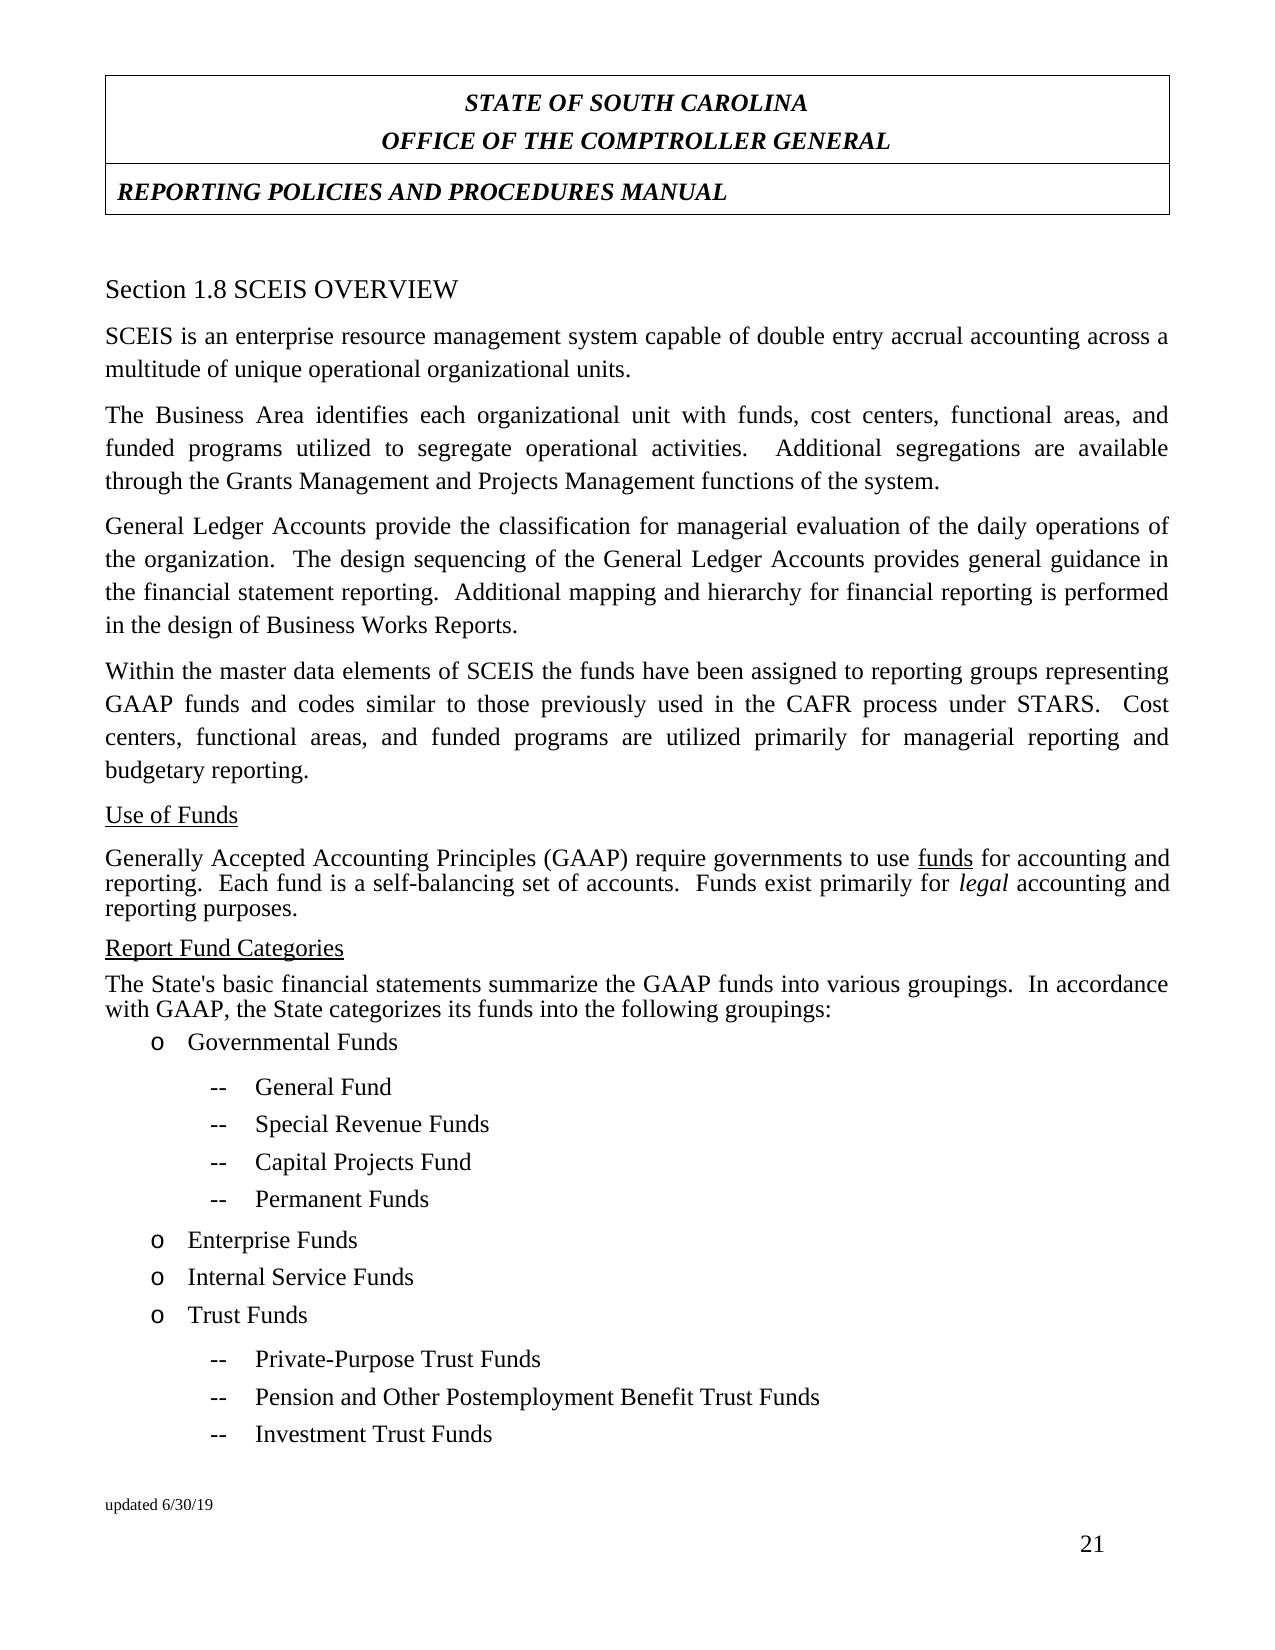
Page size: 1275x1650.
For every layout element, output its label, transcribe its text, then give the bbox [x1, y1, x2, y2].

text -- Pension and Other Postemployment Benefit Trust Funds [210, 1385, 1170, 1410]
text General Ledger Accounts provide the classification for managerial evaluation of the daily operations of the organization. The design sequencing of the General Ledger Accounts provides general guidance in the financial statement reporting. Additional mapping and hierarchy for financial reporting is performed in the design of Business Works Reports. [105, 511, 1170, 639]
subtitle Use of Funds [105, 801, 1170, 829]
text -- General Fund [210, 1075, 1170, 1100]
text -- Special Revenue Funds [210, 1112, 1170, 1137]
text -- Private-Purpose Trust Funds [210, 1348, 1170, 1373]
text Governmental Funds [150, 1027, 1170, 1058]
text -- Permanent Funds [210, 1187, 1170, 1212]
text The State's basic financial statements summarize the GAAP funds into various groupings. In accordance with GAAP, the State categorizes its funds into the following groupings: [105, 973, 1170, 1023]
text The Business Area identifies each organizational unit with funds, cost centers, functional areas, and funded programs utilized to segregate operational activities. Additional segregations are available through the Grants Management and Projects Management functions of the system. [105, 400, 1170, 494]
text -- Investment Trust Funds [210, 1423, 1170, 1448]
text Generally Accepted Accounting Principles (GAAP) require governments to use funds for accounting and reporting. Each fund is a self-balancing set of accounts. Funds exist primarily for legal accounting and reporting purposes. [105, 846, 1170, 921]
text Enterprise Funds [150, 1225, 1170, 1256]
text Trust Funds [150, 1300, 1170, 1331]
text Internal Service Funds [150, 1262, 1170, 1293]
text Within the master data elements of SCEIS the funds have been assigned to reporting groups representing GAAP funds and codes similar to those previously used in the CAFR process under STARS. Cost centers, functional areas, and funded programs are utilized primarily for managerial reporting and budgetary reporting. [105, 656, 1170, 784]
text -- Capital Projects Fund [210, 1150, 1170, 1175]
subtitle Section 1.8 SCEIS OVERVIEW [105, 273, 1170, 304]
text SCEIS is an enterprise resource management system capable of double entry accrual accounting across a multitude of unique operational organizational units. [105, 321, 1170, 383]
subtitle Report Fund Categories [105, 933, 1170, 962]
